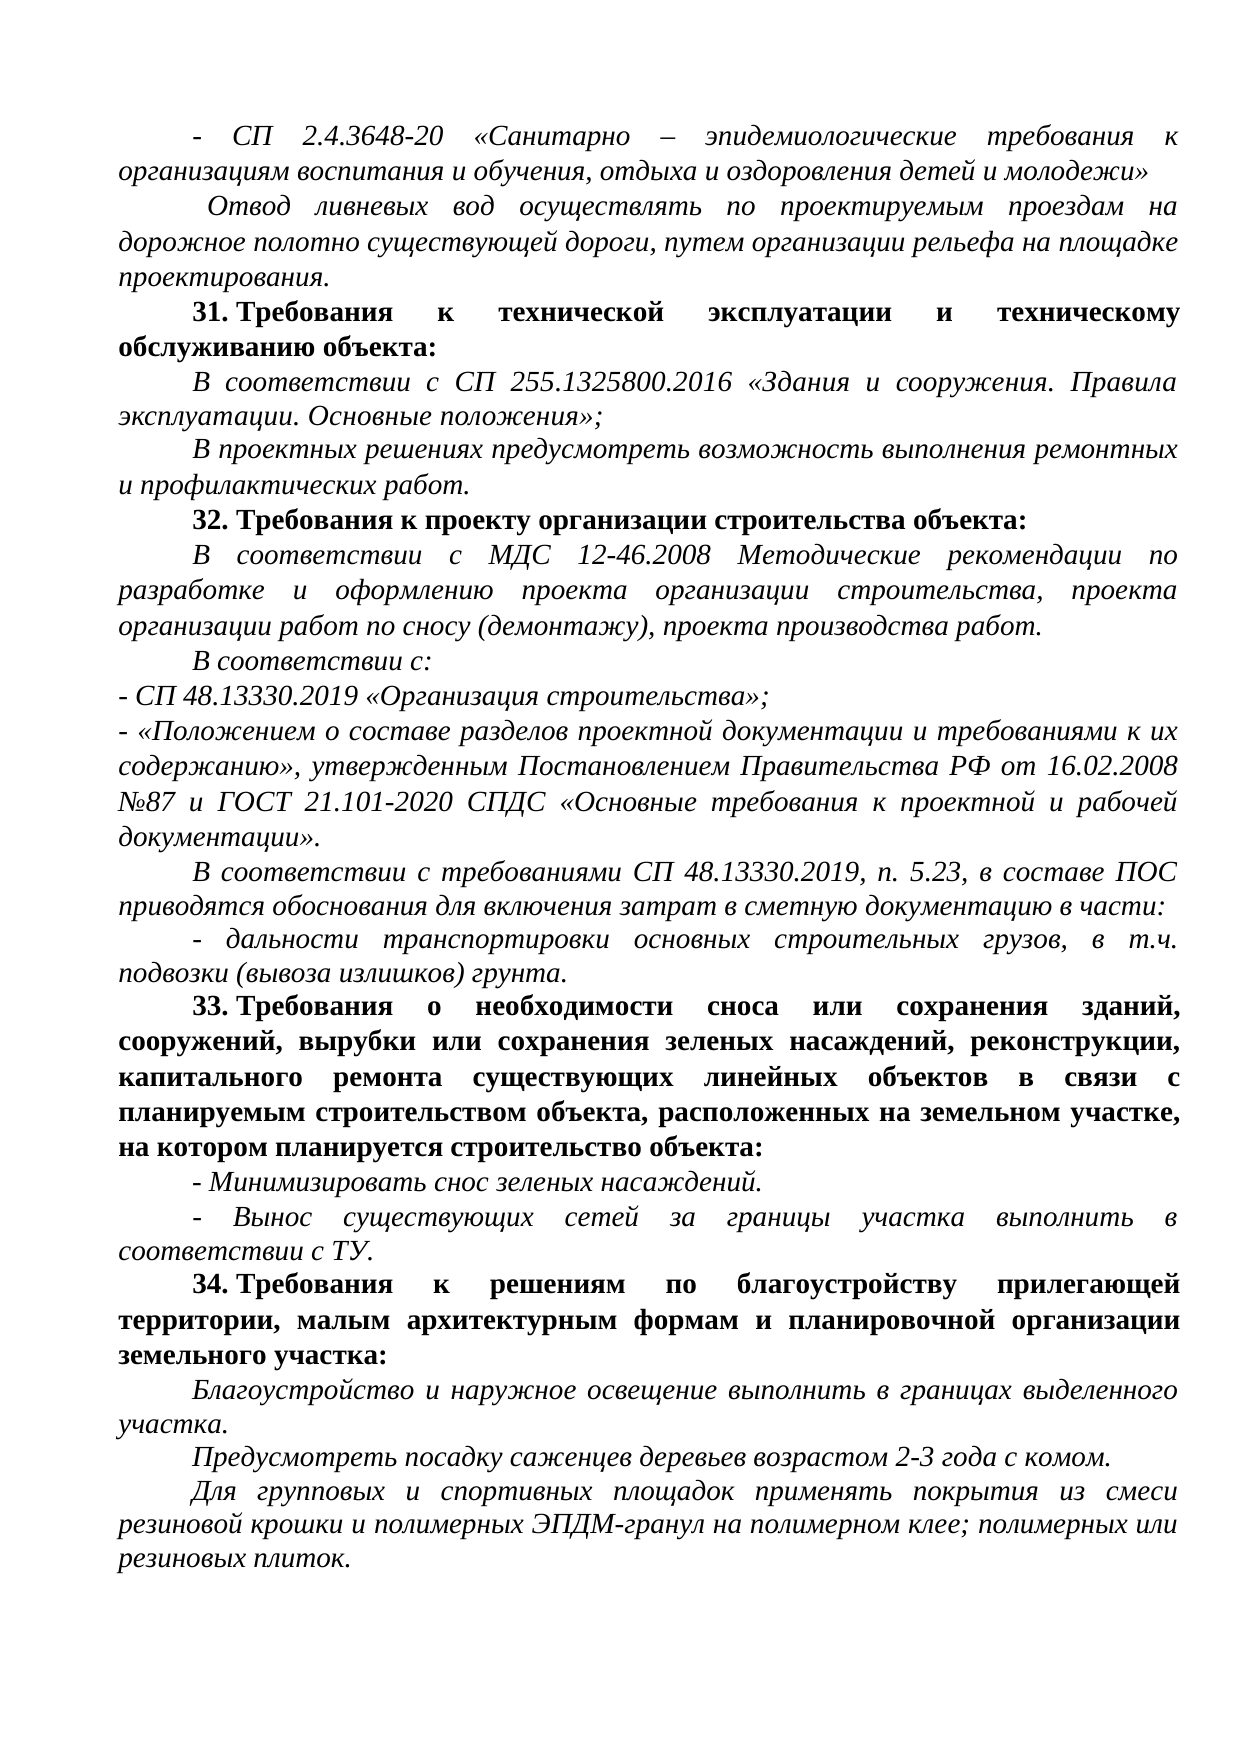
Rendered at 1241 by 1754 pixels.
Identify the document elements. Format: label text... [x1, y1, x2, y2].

text В соответствии с МДС 12-46.2008 Методические рекомендации по разработке и оформлению проекта организации строительства, проекта организации работ по сносу (демонтажу), проекта производства работ. [118, 537, 1181, 641]
text - Вынос существующих сетей за границы участка выполнить в соответствии с ТУ. [118, 1199, 1181, 1267]
text 33. Требования о необходимости сноса или сохранения зданий, сооружений, вырубки или сохранения зеленых насаждений, реконструкции, капитального ремонта существующих линейных объектов в связи с планируемым строительством объекта, расположенных на земельном участке, на котором планируется строительство объекта: [118, 988, 1181, 1163]
text В проектных решениях предусмотреть возможность выполнения ремонтных и профилактических работ. [118, 432, 1181, 500]
text - дальности транспортировки основных строительных грузов, в т.ч. подвозки (вывоза излишков) грунта. [118, 921, 1181, 988]
text 34. Требования к решениям по благоустройству прилегающей территории, малым архитектурным формам и планировочной организации земельного участка: [118, 1267, 1181, 1371]
text Для групповых и спортивных площадок применять покрытия из смеси резиновой крошки и полимерных ЭПДМ-гранул на полимерном клее; полимерных или резиновых плиток. [118, 1473, 1181, 1573]
text - СП 2.4.3648-20 «Санитарно – эпидемиологические требования к организациям воспитания и обучения, отдыха и оздоровления детей и молодежи» [118, 118, 1181, 187]
text Предусмотреть посадку саженцев деревьев возрастом 2-3 года с комом. [118, 1439, 1181, 1473]
text Благоустройство и наружное освещение выполнить в границах выделенного участка. [118, 1372, 1181, 1439]
text - «Положением о составе разделов проектной документации и требованиями к их содержанию», утвержденным Постановлением Правительства РФ от 16.02.2008 №87 и ГОСТ 21.101-2020 СПДС «Основные требования к проектной и рабочей документации». [118, 713, 1181, 852]
text В соответствии с: [118, 643, 1181, 676]
text В соответствии с СП 255.1325800.2016 «Здания и сооружения. Правила эксплуатации. Основные положения»; [118, 364, 1181, 432]
text 31. Требования к технической эксплуатации и техническому обслуживанию объекта: [118, 294, 1181, 363]
text В соответствии с требованиями СП 48.13330.2019, п. 5.23, в составе ПОС приводятся обоснования для включения затрат в сметную документацию в части: [118, 854, 1181, 921]
text 32. Требования к проекту организации строительства объекта: [118, 502, 1181, 536]
text - СП 48.13330.2019 «Организация строительства»; [118, 678, 1181, 712]
text - Минимизировать снос зеленых насаждений. [118, 1164, 1181, 1198]
text Отвод ливневых вод осуществлять по проектируемым проездам на дорожное полотно существующей дороги, путем организации рельефа на площадке проектирования. [118, 188, 1181, 292]
